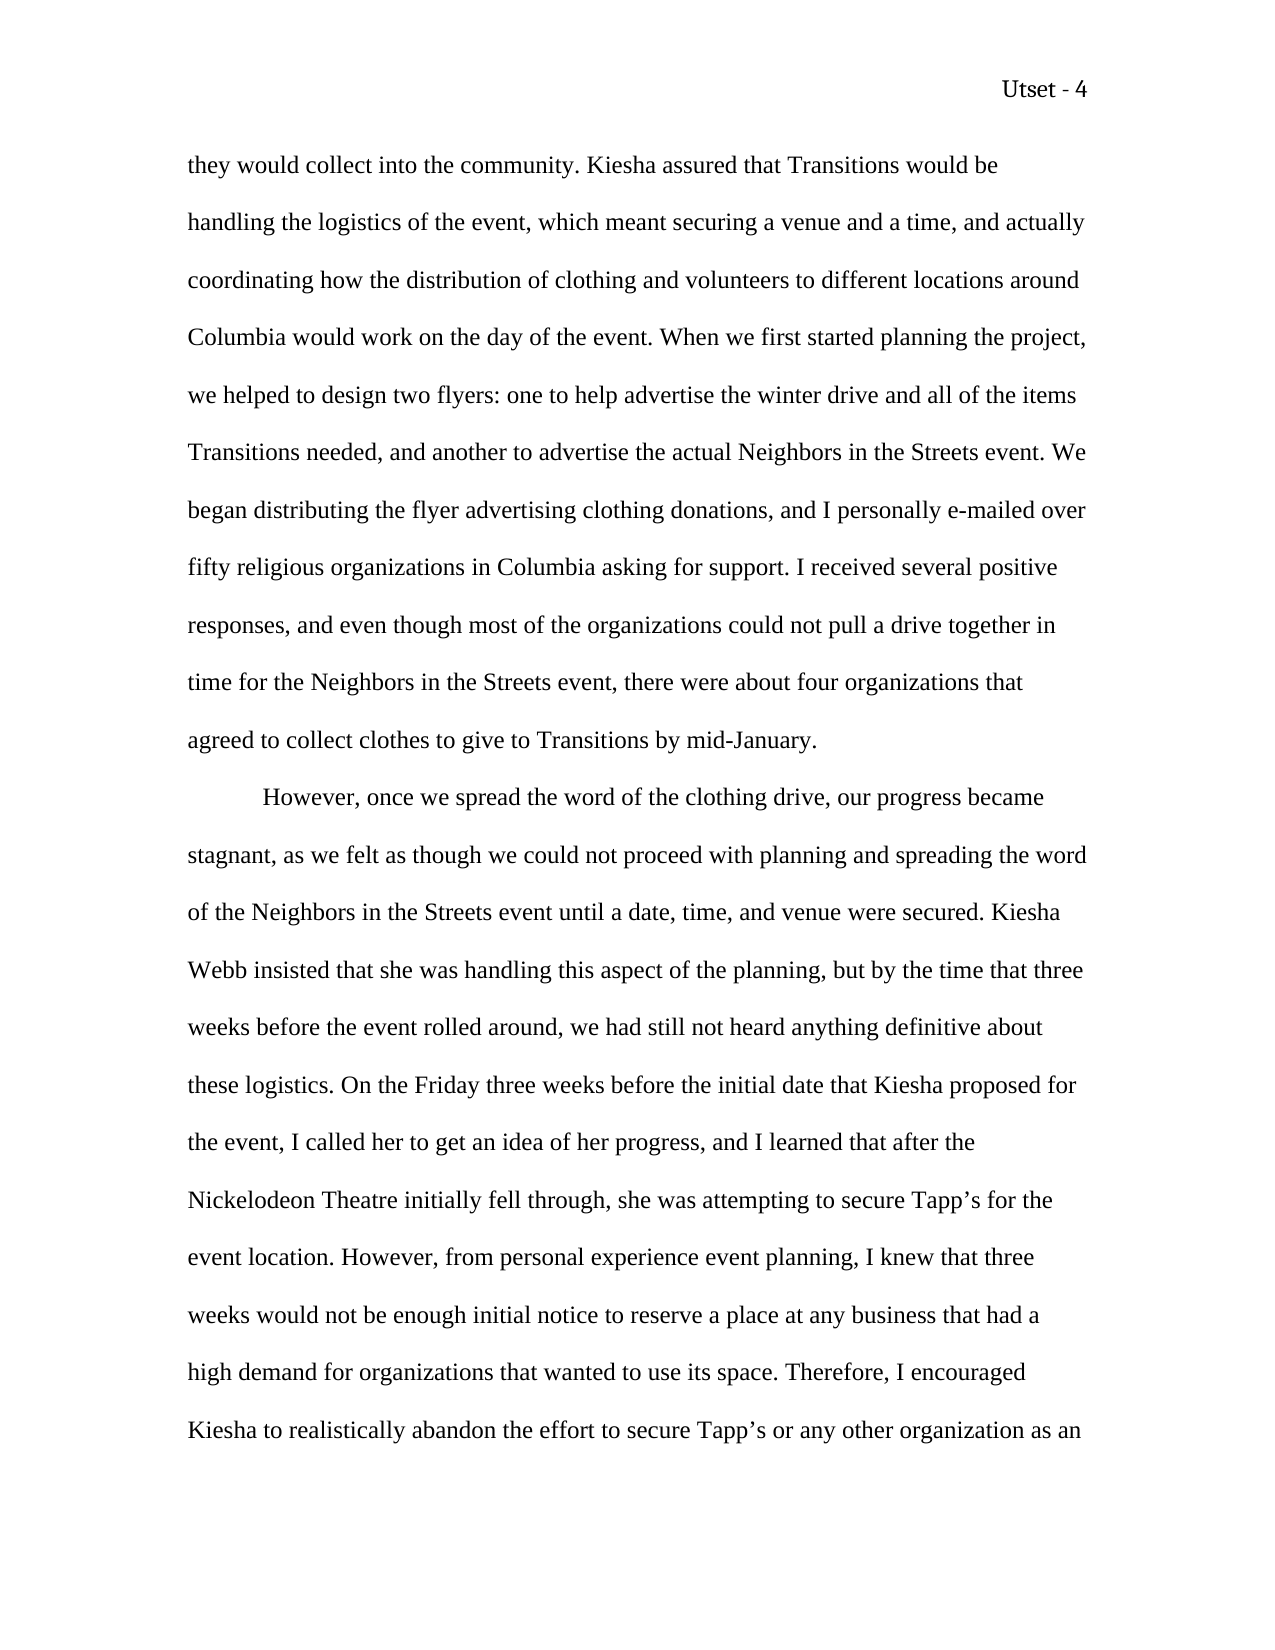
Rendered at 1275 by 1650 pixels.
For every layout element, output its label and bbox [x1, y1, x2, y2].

text [187, 782, 1087, 1444]
text [187, 150, 1087, 754]
